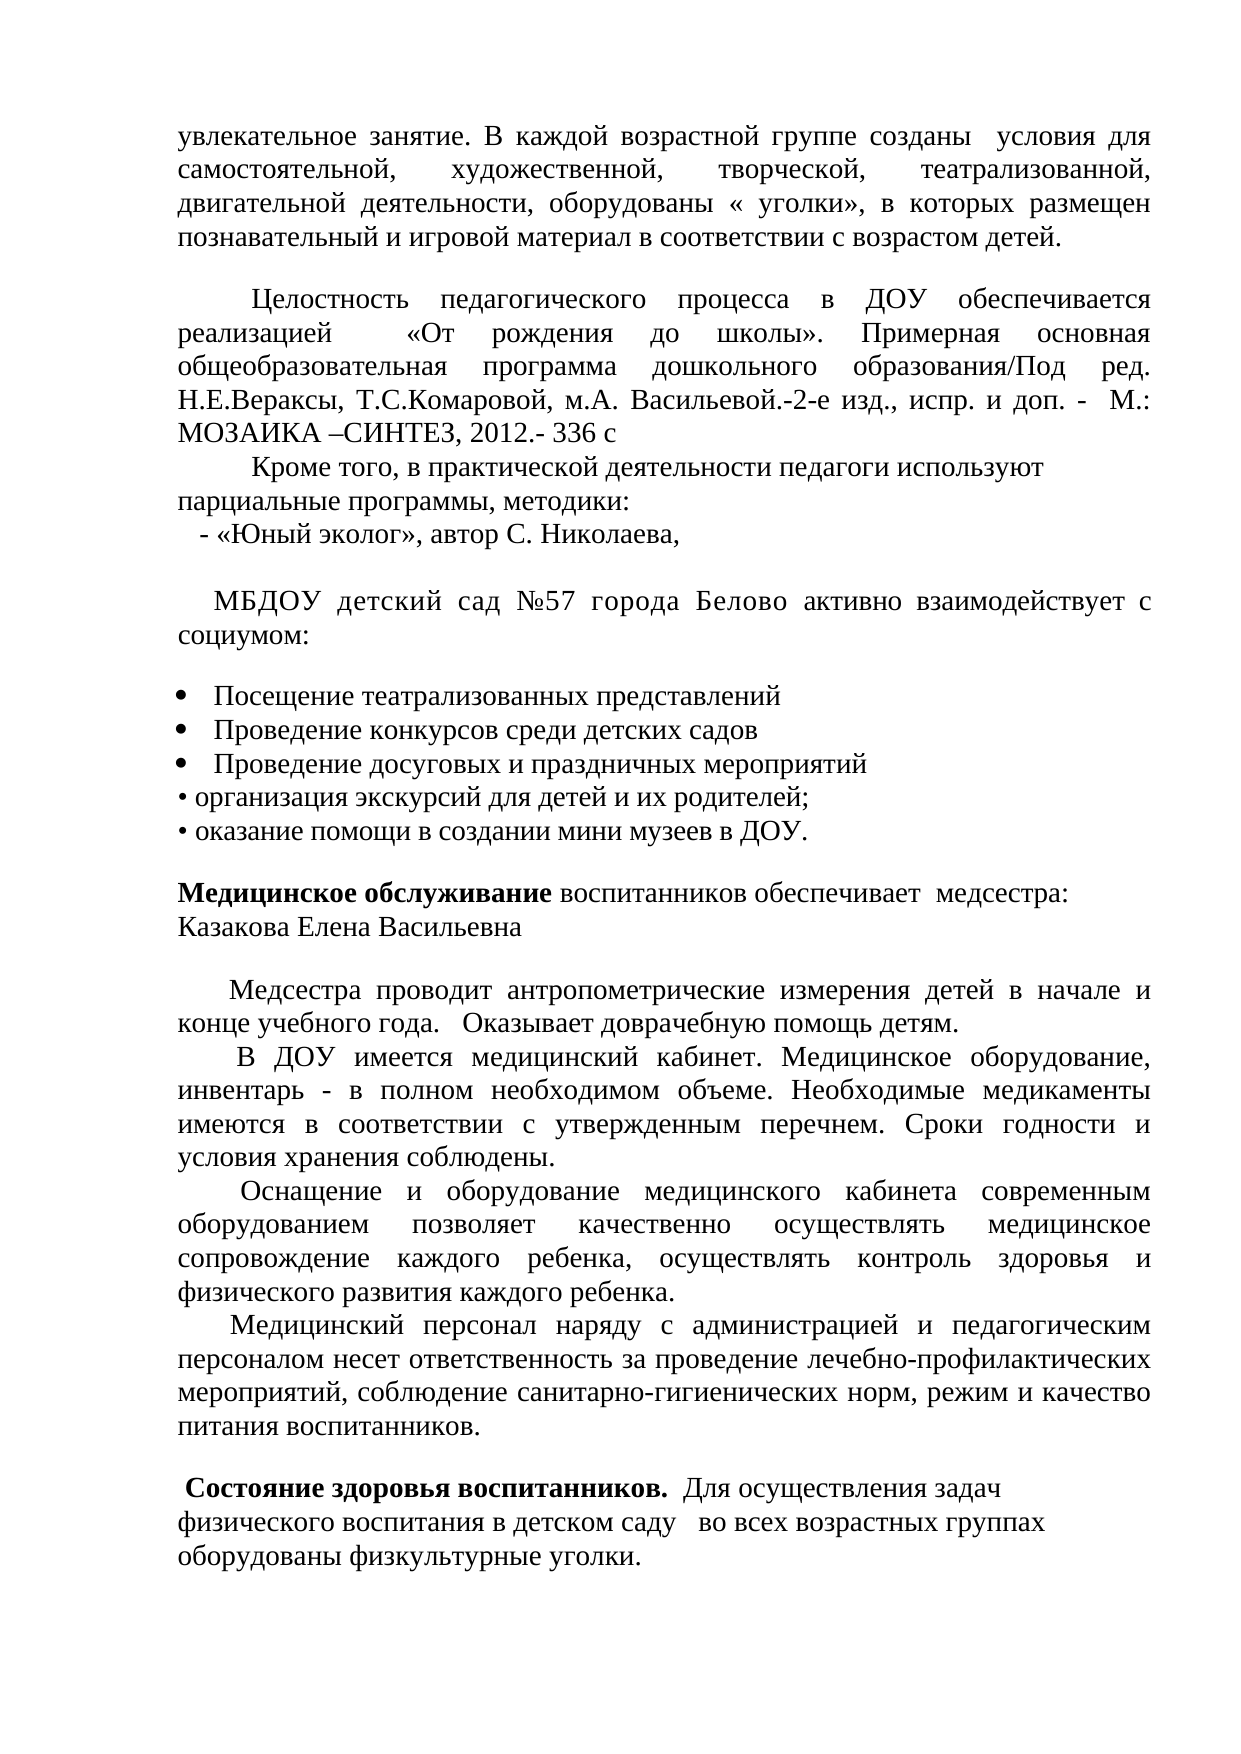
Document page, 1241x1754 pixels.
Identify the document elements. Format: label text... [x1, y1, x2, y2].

list Проведение конкурсов среди детских садов [176, 712, 1152, 746]
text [177, 118, 1152, 252]
text Медицинский персонал наряду с администрацией и педагогическим персоналом несет ответственность за проведение лечебно-профилактических мероприятий, соблюдение санитарно-гигиенических норм, режим и качество питания воспитанников. [177, 1307, 1152, 1441]
text Оснащение и оборудование медицинского кабинета современным оборудованием позволяет качественно осуществлять медицинское сопровождение каждого ребенка, осуществлять контроль здоровья и физического развития каждого ребенка. [177, 1173, 1152, 1307]
text • оказание помощи в создании мини музеев в ДОУ. [177, 813, 1152, 846]
text Медицинское обслуживание воспитанников обеспечивает медсестра: Казакова Елена Васильевна [177, 876, 1152, 943]
text Целостность педагогического процесса в ДОУ обеспечивается реализацией «От рождения до школы». Примерная основная общеобразовательная программа дошкольного образования/Под ред. Н.Е.Вераксы, Т.С.Комаровой, м.А. Васильевой.-2-е изд., испр. и доп. - М.: МОЗАИКА –СИНТЕЗ, 2012.- 336 с [177, 281, 1152, 449]
text Медсестра проводит антропометрические измерения детей в начале и конце учебного года. Оказывает доврачебную помощь детям. [177, 972, 1152, 1039]
text • организация экскурсий для детей и их родителей; [177, 779, 1152, 813]
text Кроме того, в практической деятельности педагоги используют парциальные программы, методики: [177, 449, 1152, 516]
text - «Юный эколог», автор С. Николаева, [177, 516, 1152, 550]
list Проведение досуговых и праздничных мероприятий [176, 746, 1152, 779]
text Состояние здоровья воспитанников. Для осуществления задач физического воспитания в детском саду во всех возрастных группах оборудованы физкультурные уголки. [177, 1471, 1152, 1571]
text В ДОУ имеется медицинский кабинет. Медицинское оборудование, инвентарь - в полном необходимом объеме. Необходимые медикаменты имеются в соответствии с утвержденным перечнем. Сроки годности и условия хранения соблюдены. [177, 1039, 1152, 1173]
list Посещение театрализованных представлений [176, 678, 1152, 712]
text МБДОУ детский сад №57 города Белово активно взаимодействует с социумом: [178, 583, 1152, 650]
